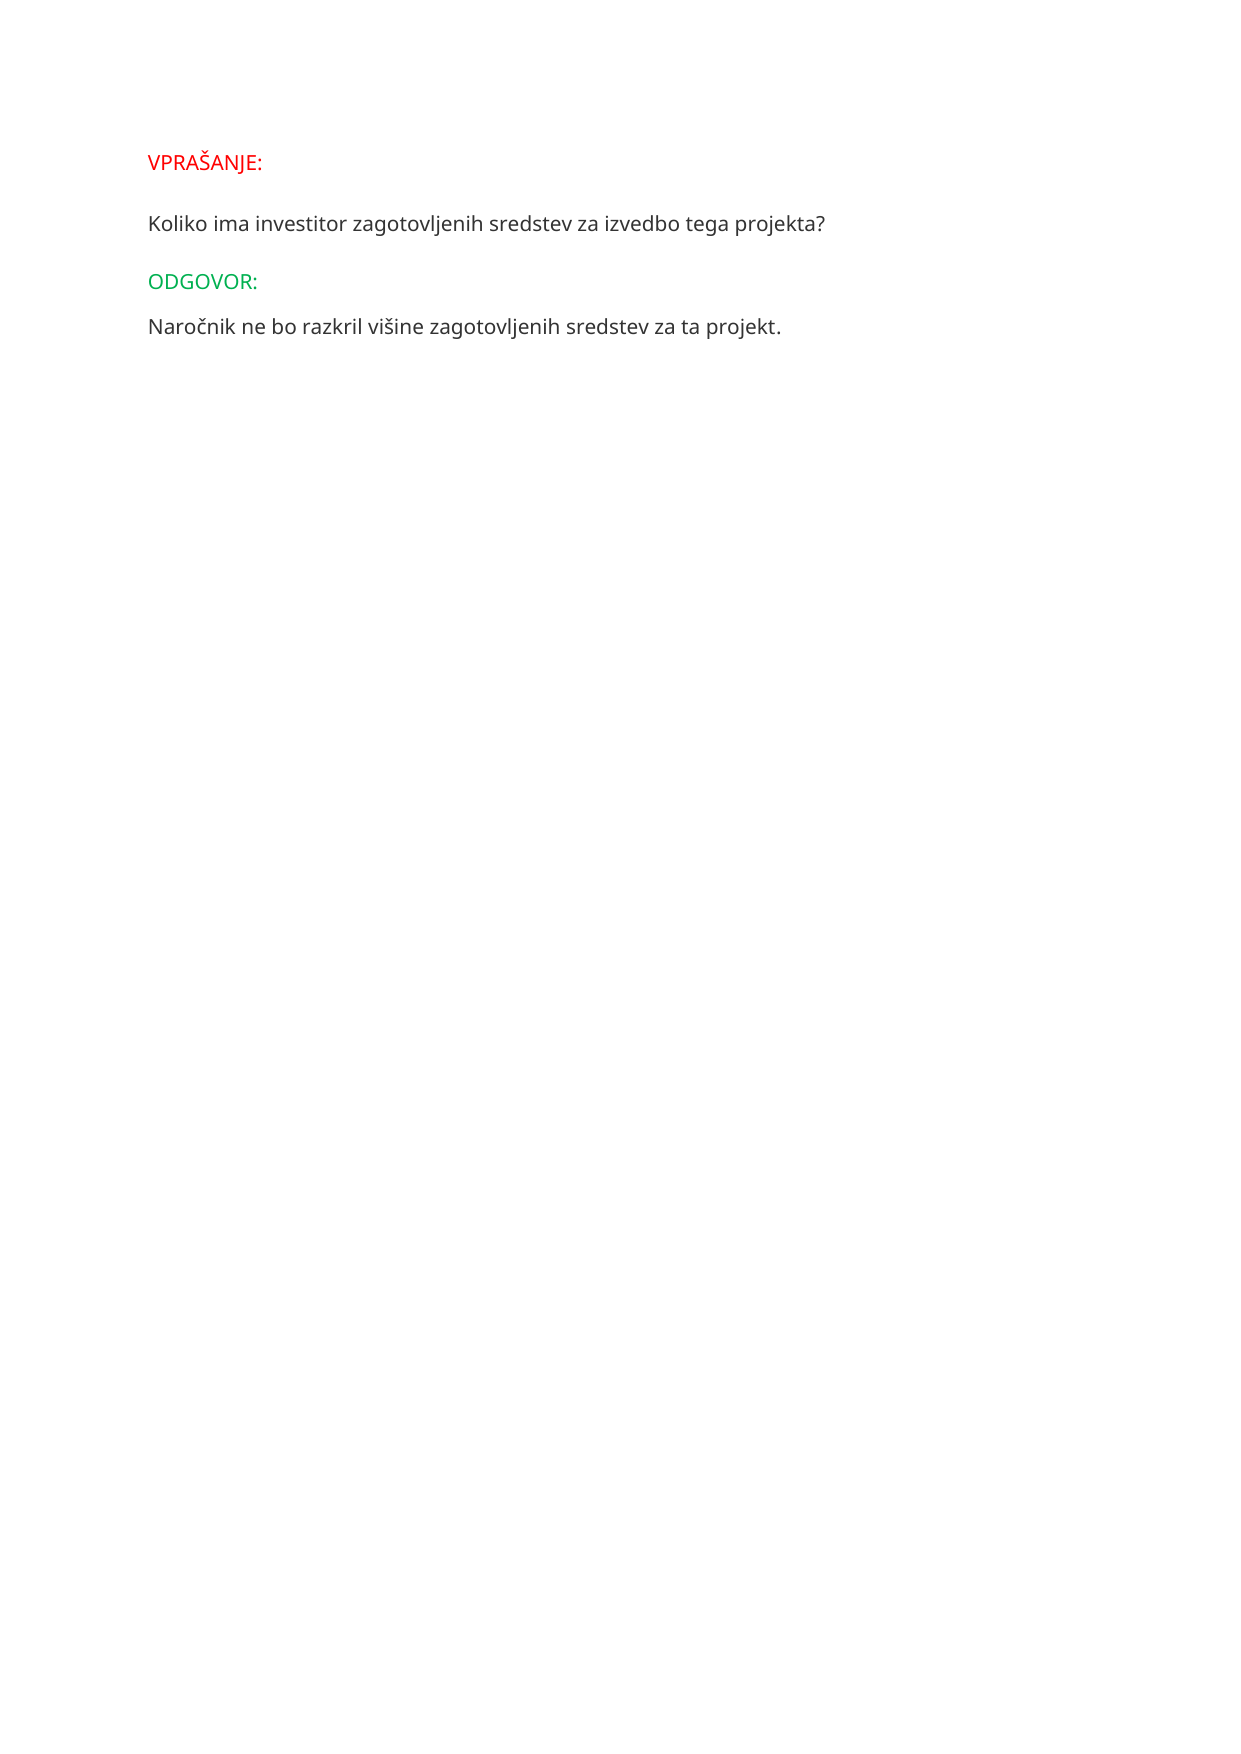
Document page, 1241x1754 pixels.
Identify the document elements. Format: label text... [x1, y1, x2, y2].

text Koliko ima investitor zagotovljenih sredstev za izvedbo tega projekta? [148, 209, 1093, 238]
text ODGOVOR: [148, 267, 1093, 295]
text VPRAŠANJE: [148, 148, 1093, 176]
text Naročnik ne bo razkril višine zagotovljenih sredstev za ta projekt. [148, 312, 1093, 341]
